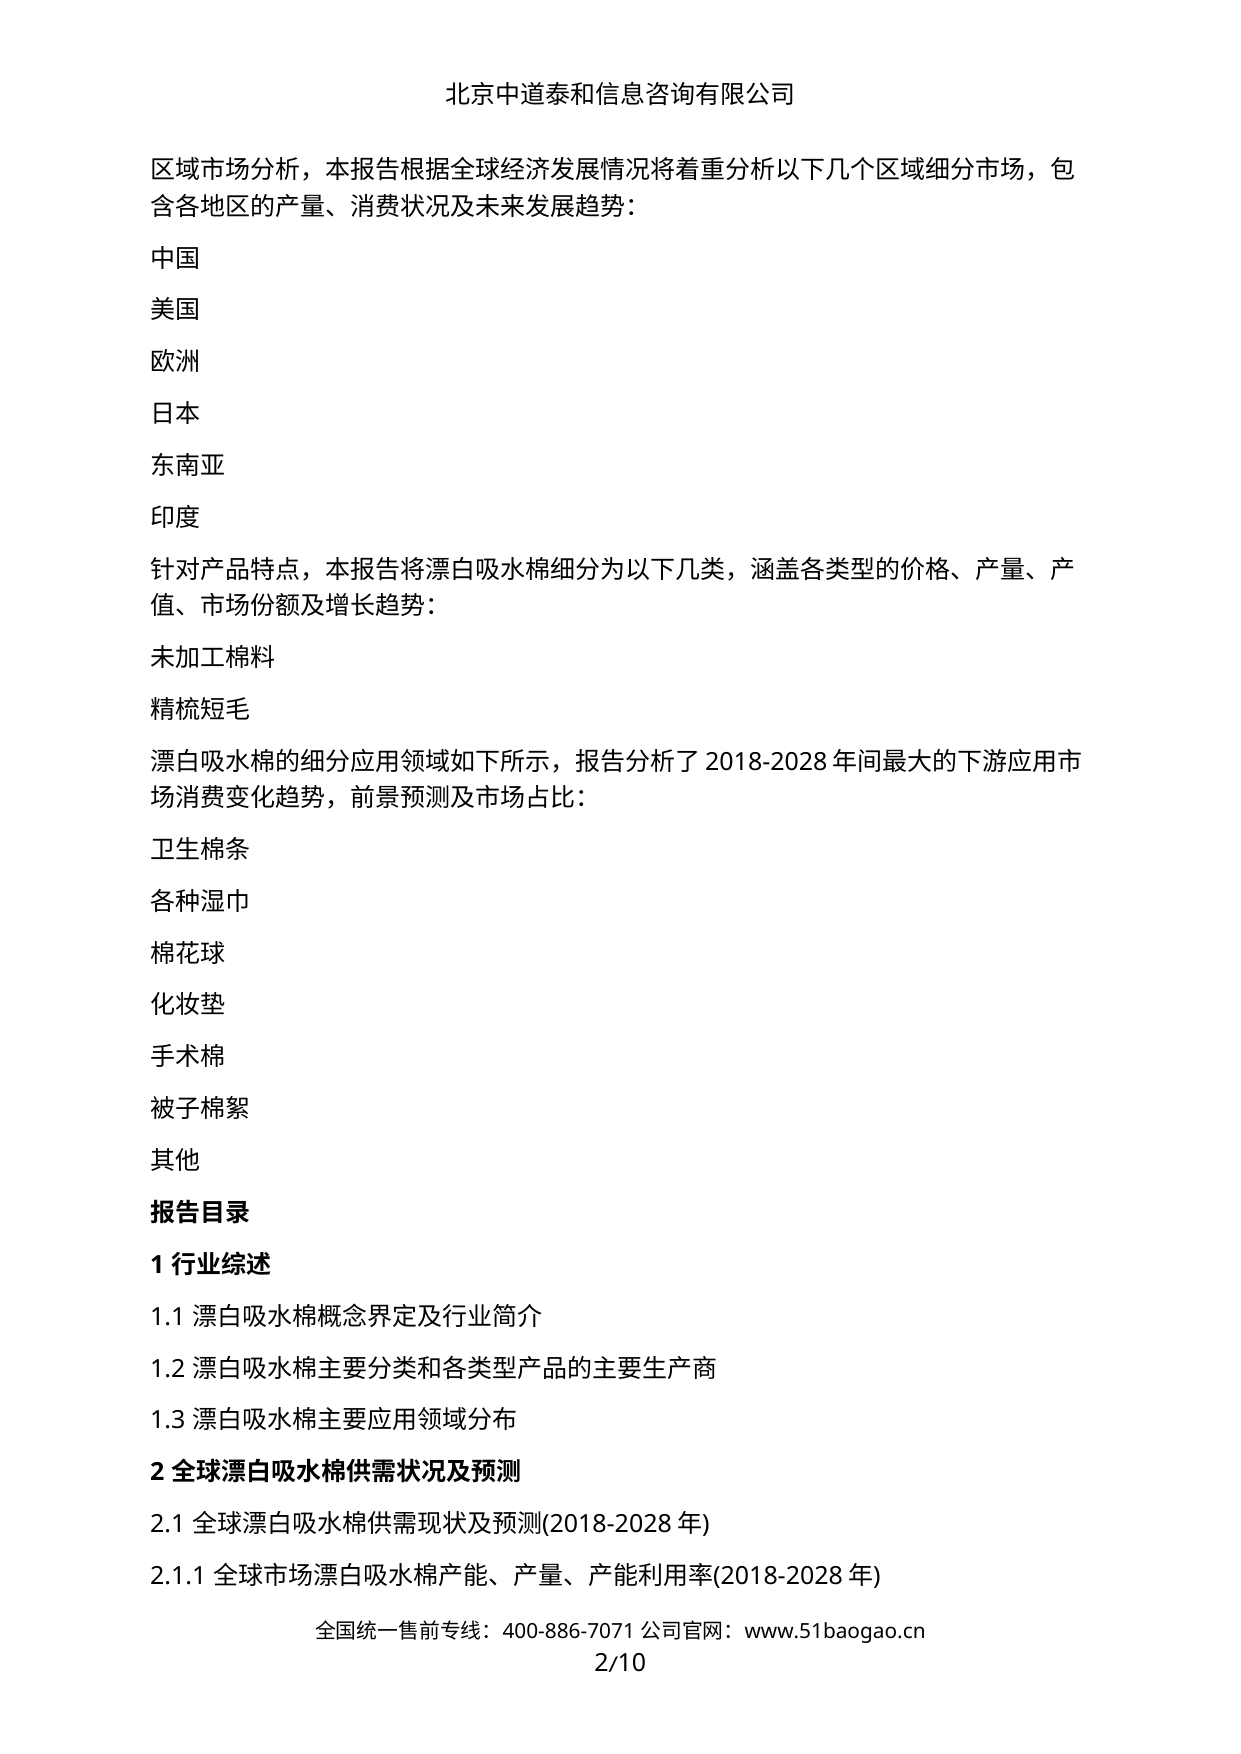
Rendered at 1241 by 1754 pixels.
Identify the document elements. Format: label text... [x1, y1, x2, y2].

text 其他 [150, 1141, 1090, 1177]
text 卫生棉条 [150, 829, 1090, 866]
text 手术棉 [150, 1037, 1090, 1073]
text 印度 [150, 497, 1090, 534]
text 2.1.1 全球市场漂白吸水棉产能、产量、产能利用率(2018-2028年) [150, 1556, 1090, 1592]
text 针对产品特点，本报告将漂白吸水棉细分为以下几类，涵盖各类型的价格、产量、产值、市场份额及增长趋势： [150, 549, 1090, 622]
text 东南亚 [150, 446, 1090, 482]
text 棉花球 [150, 933, 1090, 969]
text 未加工棉料 [150, 637, 1090, 674]
text 1.2 漂白吸水棉主要分类和各类型产品的主要生产商 [150, 1348, 1090, 1384]
text 各种湿巾 [150, 881, 1090, 917]
text 1 行业综述 [150, 1244, 1090, 1281]
text 中国 [150, 238, 1090, 274]
text 2 全球漂白吸水棉供需状况及预测 [150, 1452, 1090, 1488]
text 报告目录 [150, 1192, 1090, 1229]
text 化妆垫 [150, 985, 1090, 1021]
text 漂白吸水棉的细分应用领域如下所示，报告分析了2018-2028年间最大的下游应用市场消费变化趋势，前景预测及市场占比： [150, 741, 1090, 814]
text 精梳短毛 [150, 689, 1090, 726]
text 1.1 漂白吸水棉概念界定及行业简介 [150, 1296, 1090, 1332]
text 1.3 漂白吸水棉主要应用领域分布 [150, 1400, 1090, 1436]
text 2.1 全球漂白吸水棉供需现状及预测(2018-2028年) [150, 1504, 1090, 1540]
text 被子棉絮 [150, 1089, 1090, 1125]
text 日本 [150, 394, 1090, 430]
text 美国 [150, 290, 1090, 326]
text 区域市场分析，本报告根据全球经济发展情况将着重分析以下几个区域细分市场，包含各地区的产量、消费状况及未来发展趋势： [150, 150, 1090, 222]
text 欧洲 [150, 342, 1090, 378]
